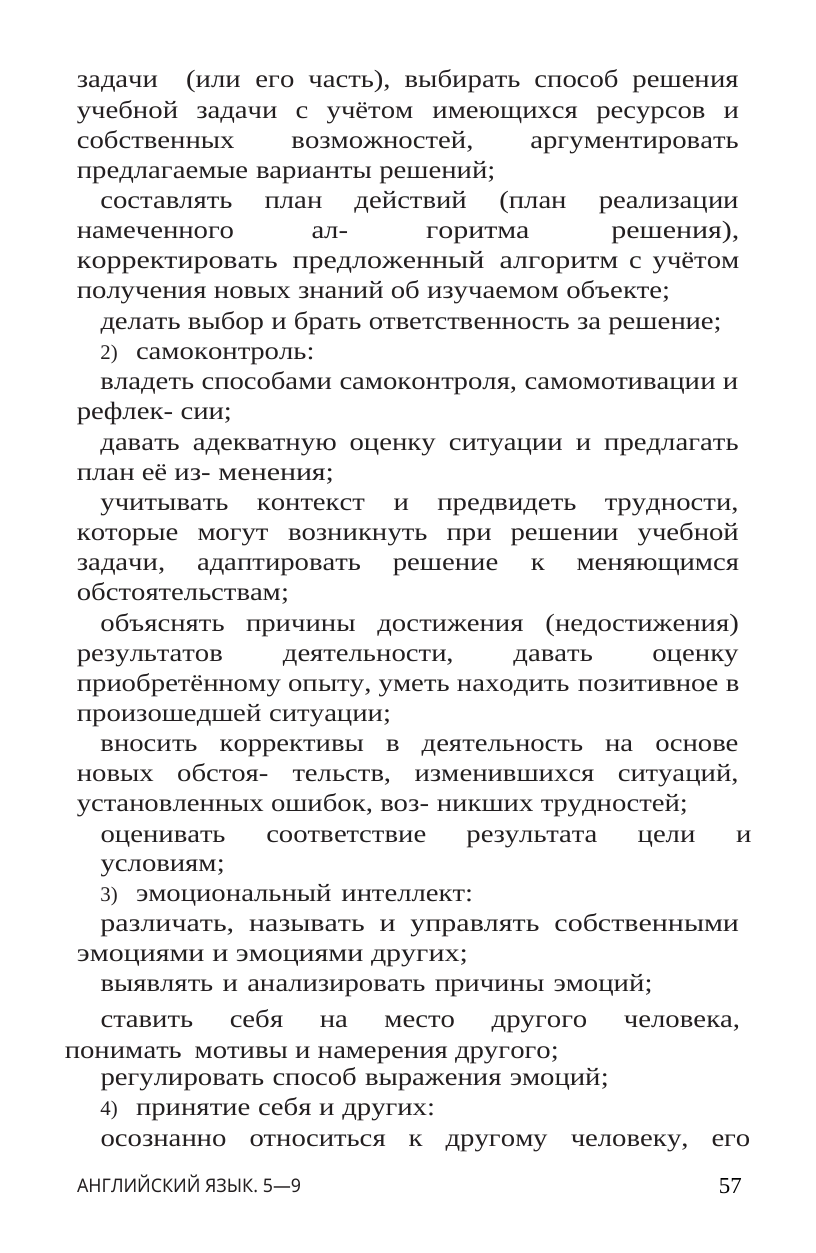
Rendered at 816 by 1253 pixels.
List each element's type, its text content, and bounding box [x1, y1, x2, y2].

list принятие себя и других: [100, 1092, 751, 1121]
text объяснять причины достижения (недостижения) результатов деятельности, давать оценку приобретённому опыту, уметь находить позитивное в произошедшей ситуации; [77, 608, 739, 727]
text давать адекватную оценку ситуации и предлагать план её из- менения; [77, 427, 739, 485]
list самоконтроль: [100, 336, 751, 365]
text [77, 64, 739, 184]
list эмоциональный интеллект: [100, 878, 751, 906]
text выявлять и анализировать причины эмоций; [100, 968, 751, 997]
text оценивать соответствие результата цели и условиям; [100, 819, 751, 876]
text владеть способами самоконтроля, самомотивации и рефлек- сии; [77, 366, 739, 425]
text регулировать способ выражения эмоций; [100, 1066, 751, 1090]
text учитывать контекст и предвидеть трудности, которые могут возникнуть при решении учебной задачи, адаптировать решение к меняющимся обстоятельствам; [77, 487, 739, 606]
text вносить коррективы в деятельность на основе новых обстоя- тельств, изменившихся ситуаций, установленных ошибок, воз- никших трудностей; [77, 728, 739, 817]
text делать выбор и брать ответственность за решение; [100, 306, 751, 335]
text различать, называть и управлять собственными эмоциями и эмоциями других; [77, 908, 739, 967]
text ставить себя на место другого человека, понимать мотивы и намерения другого; [64, 1004, 740, 1064]
text составлять план действий (план реализации намеченного ал- горитма решения), корректировать предложенный алгоритм с учётом получения новых знаний об изучаемом объекте; [77, 185, 739, 304]
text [100, 1123, 751, 1151]
